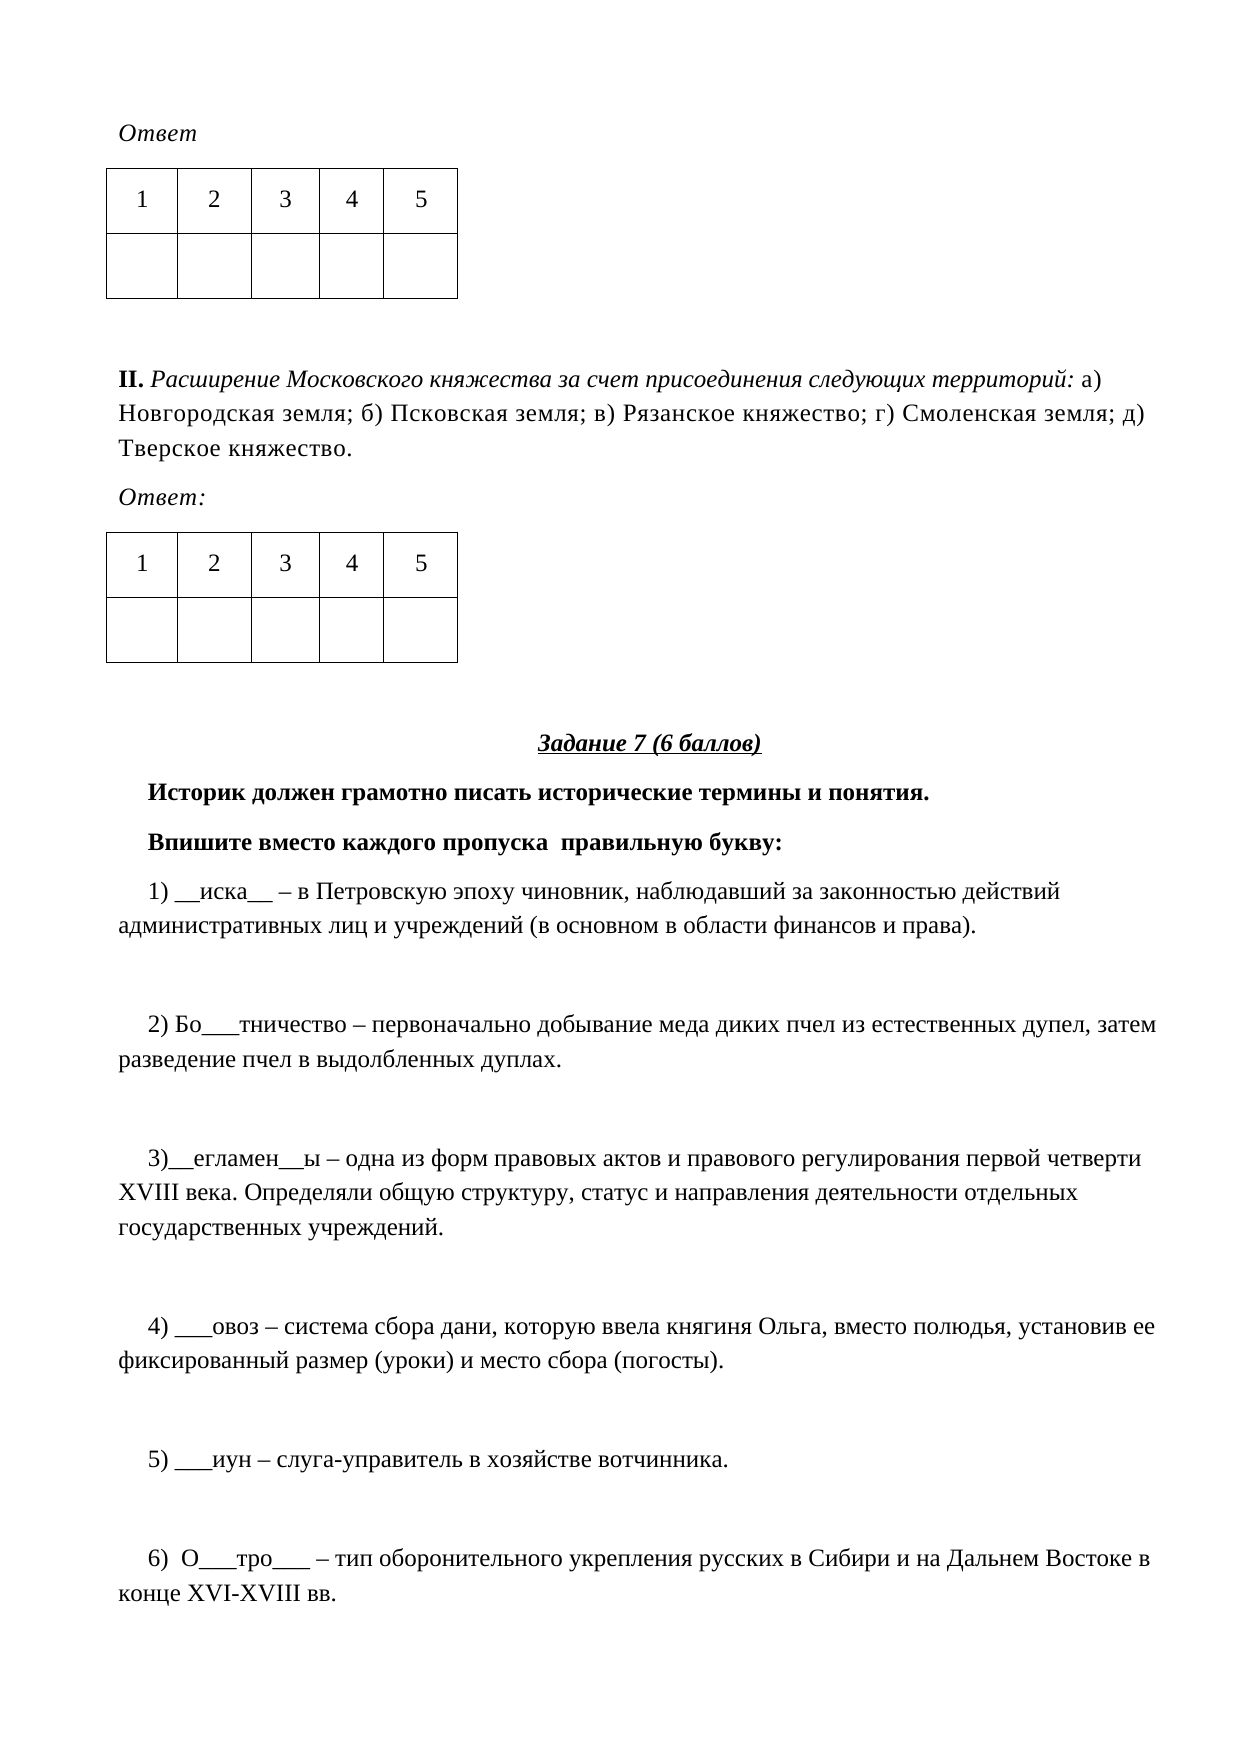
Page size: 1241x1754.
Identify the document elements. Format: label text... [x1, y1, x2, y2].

table_header 1 [107, 533, 177, 597]
table_cell [178, 234, 251, 298]
table_cell [107, 598, 177, 662]
table_cell [252, 598, 319, 662]
text Историк должен грамотно писать исторические термины и понятия. [118, 777, 1181, 806]
text 6) О___тро___ – тип оборонительного укрепления русских в Сибири и на Дальнем Востоке в конце XVI-XVIII вв. [118, 1543, 1181, 1606]
table_header 5 [384, 533, 457, 597]
text Задание 7 (6 баллов) [118, 728, 1181, 756]
table_header 3 [252, 533, 319, 597]
text 4) ___овоз – система сбора дани, которую ввела княгиня Ольга, вместо полюдья, установив ее фиксированный размер (уроки) и место сбора (погосты). [118, 1311, 1181, 1374]
table_header 5 [384, 169, 457, 233]
text Ответ: [118, 482, 1181, 511]
table_header 1 [107, 169, 177, 233]
text 1) __иска__ – в Петровскую эпоху чиновник, наблюдавший за законностью действий административных лиц и учреждений (в основном в области финансов и права). [118, 876, 1181, 939]
text Ответ [118, 118, 1181, 147]
table_cell [320, 234, 383, 298]
table_cell [384, 598, 457, 662]
table_cell [384, 234, 457, 298]
text 3)__егламен__ы – одна из форм правовых актов и правового регулирования первой четверти XVIII века. Определяли общую структуру, статус и направления деятельности отдельных государственных учреждений. [118, 1143, 1181, 1241]
text 2) Бо___тничество – первоначально добывание меда диких пчел из естественных дупел, затем разведение пчел в выдолбленных дуплах. [118, 1009, 1181, 1073]
text Впишите вместо каждого пропуска правильную букву: [118, 827, 1181, 855]
table_header 2 [178, 169, 251, 233]
table_cell [178, 598, 251, 662]
text II. Расширение Московского княжества за счет присоединения следующих территорий: а) Новгородская земля; б) Псковская земля; в) Рязанское княжество; г) Смоленская земля; д) Тверское княжество. [118, 364, 1181, 461]
table_header 2 [178, 533, 251, 597]
table_header 4 [320, 169, 383, 233]
table_cell [107, 234, 177, 298]
table_header 3 [252, 169, 319, 233]
table_cell [252, 234, 319, 298]
table_cell [320, 598, 383, 662]
table_header 4 [320, 533, 383, 597]
text 5) ___иун – слуга-управитель в хозяйстве вотчинника. [118, 1444, 1181, 1473]
